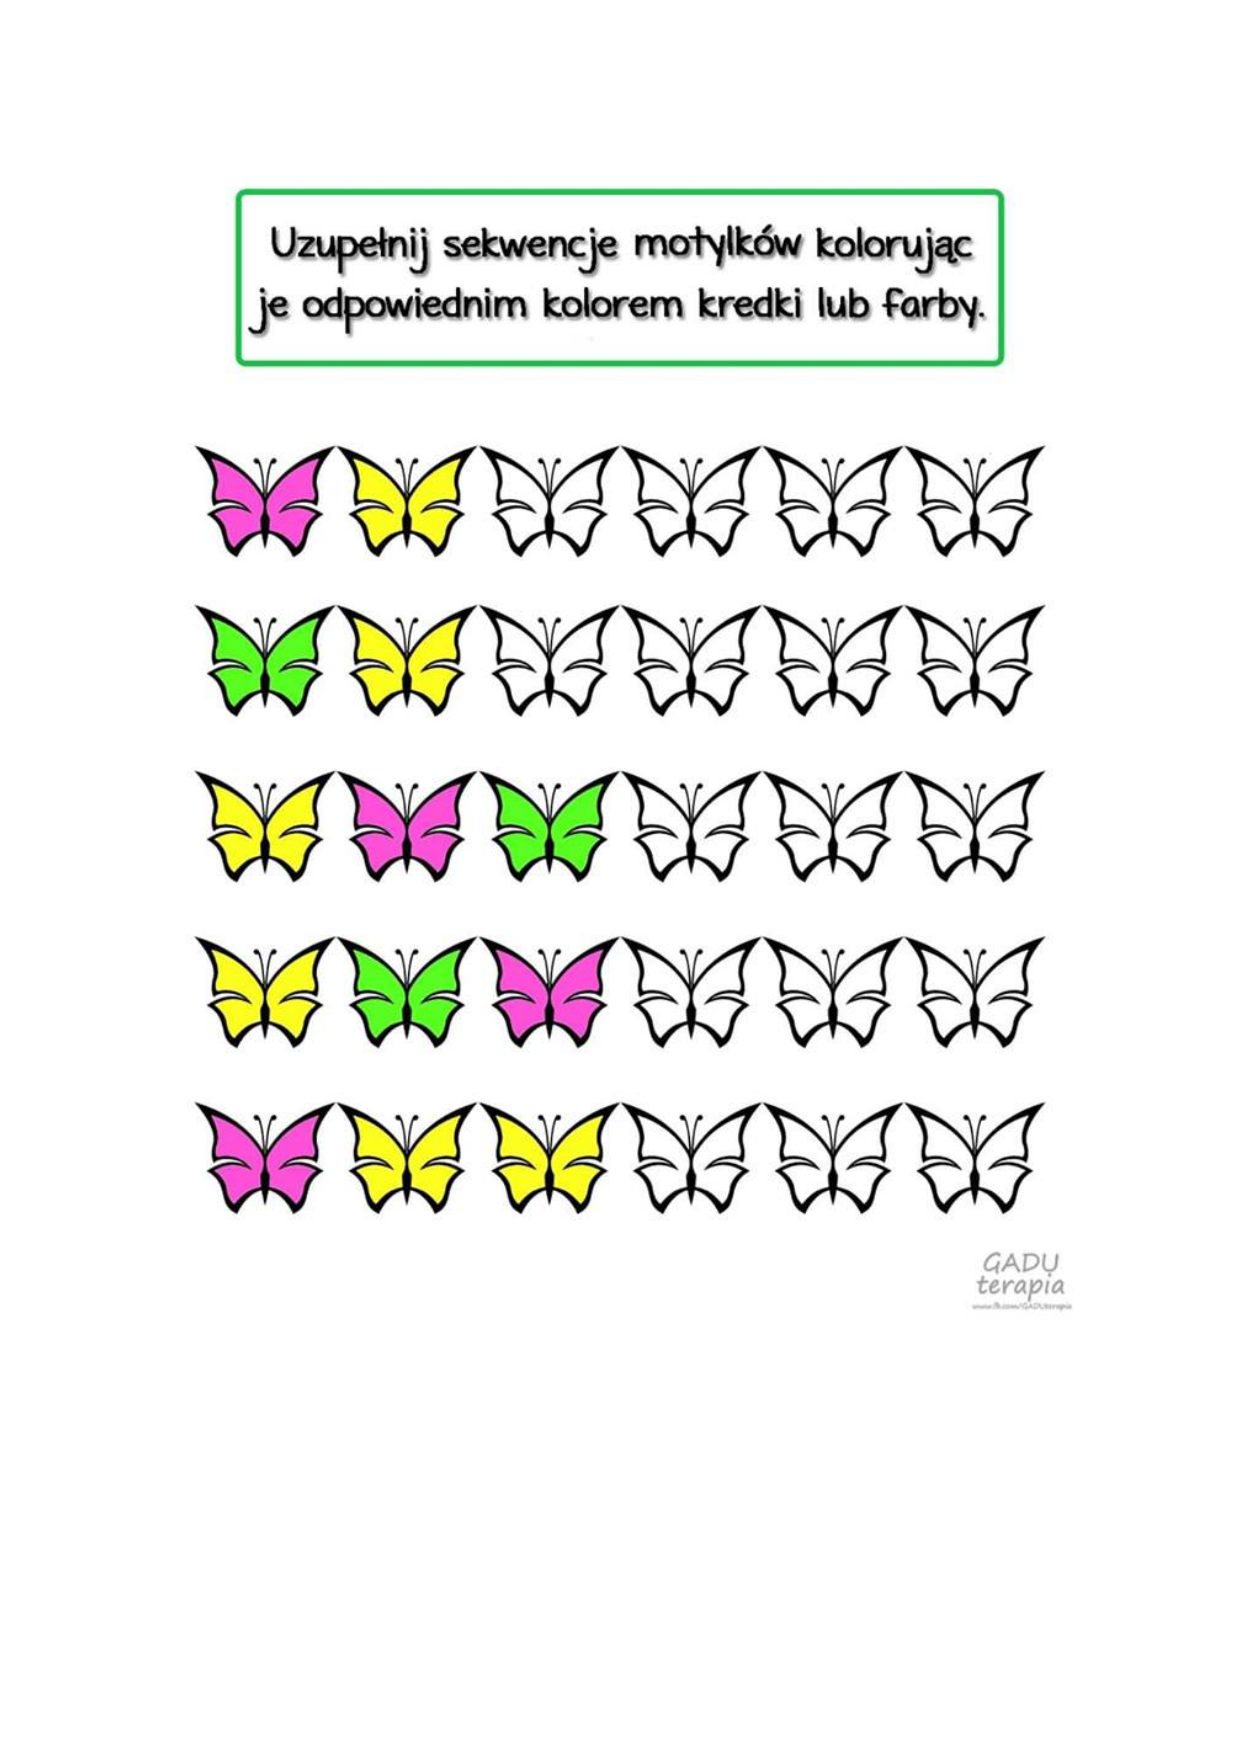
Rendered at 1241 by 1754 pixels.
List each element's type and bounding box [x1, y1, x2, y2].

picture [147, 147, 1093, 1329]
